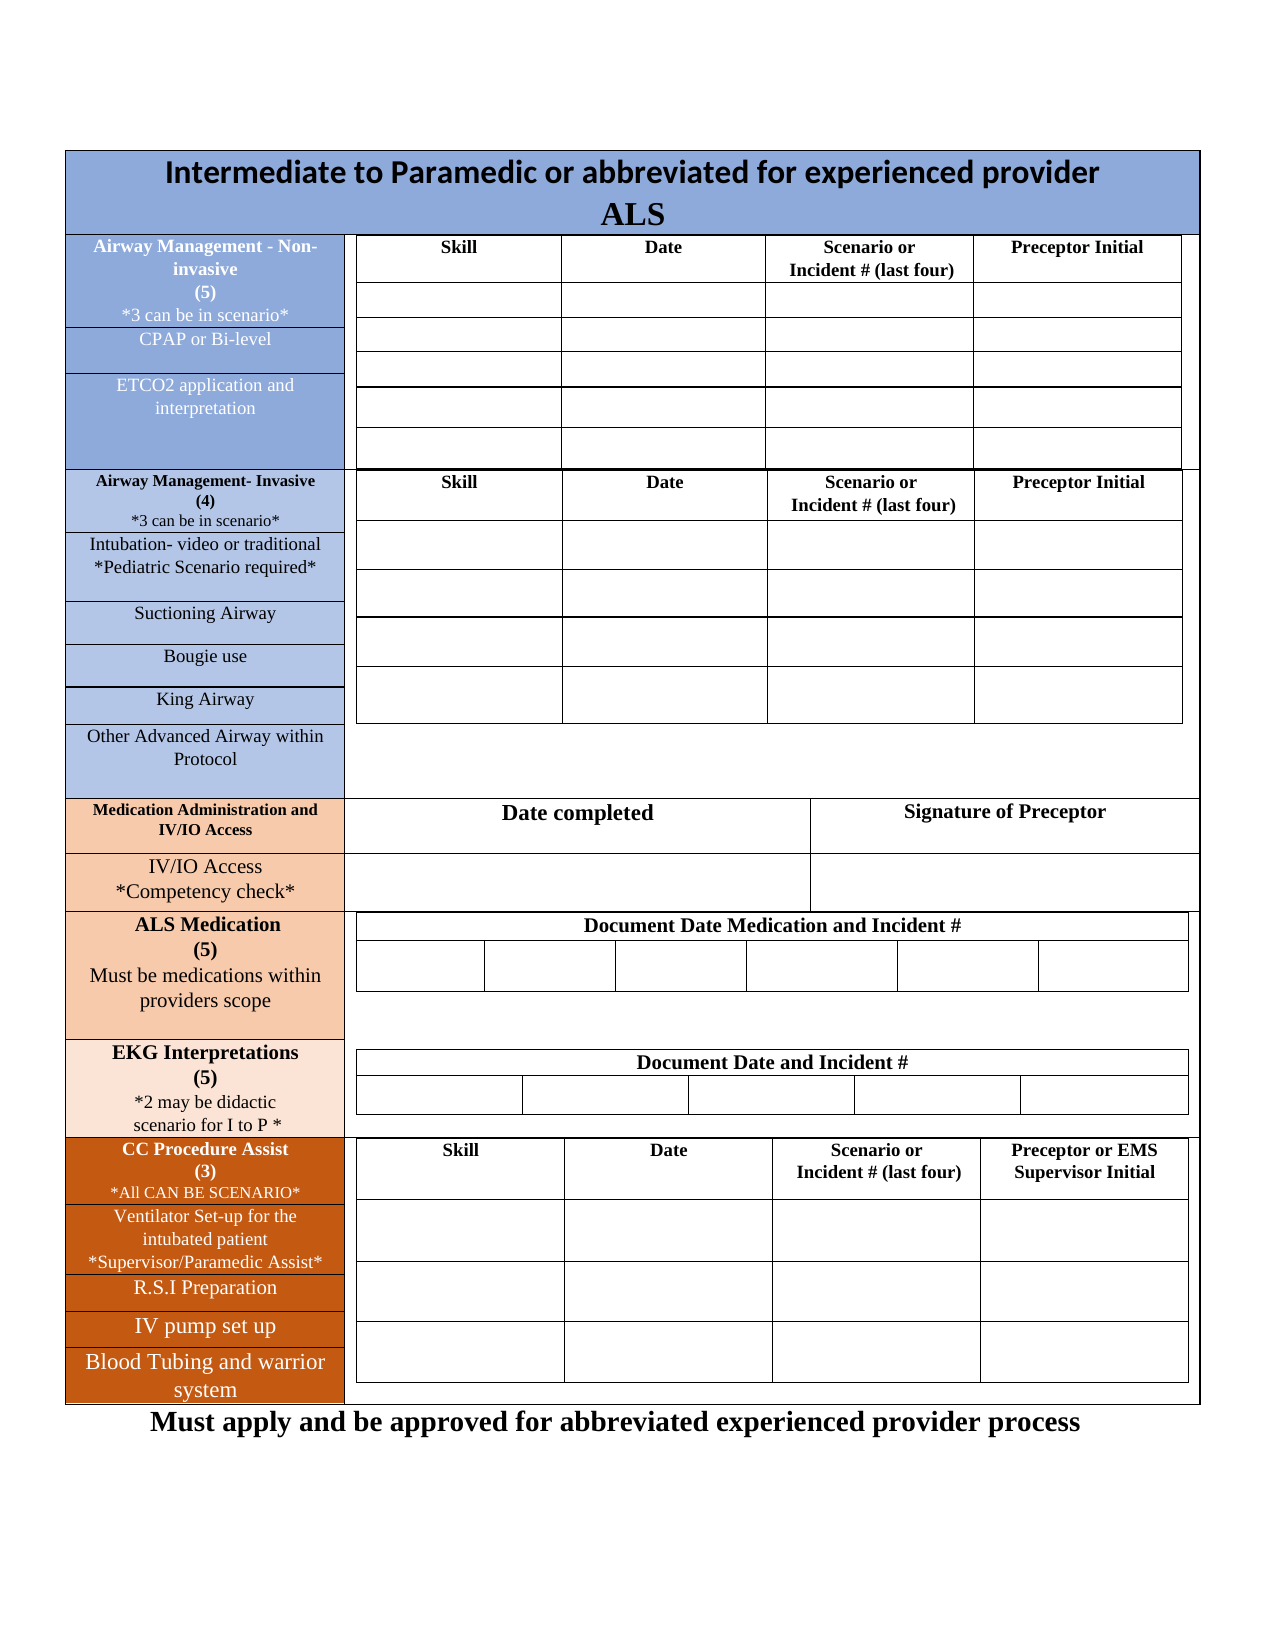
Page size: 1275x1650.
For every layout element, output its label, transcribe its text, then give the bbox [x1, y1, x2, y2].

table_cell [345, 235, 356, 469]
table_header Intermediate to Paramedic or abbreviated for experienced provider ALS [66, 151, 1199, 234]
table_cell Airway Management- Invasive (4) *3 can be in scenario* [66, 470, 344, 532]
table_cell [562, 283, 765, 317]
table_cell R.S.I Preparation [66, 1275, 344, 1311]
table_cell [811, 854, 1199, 911]
table_cell [357, 283, 561, 317]
table_cell ALS Medication (5) Must be medications within providers scope [66, 912, 344, 1039]
table_cell Date completed [345, 799, 810, 853]
table_cell Medication Administration and IV/IO Access [66, 799, 344, 853]
table_cell [1182, 235, 1199, 469]
table_cell CC Procedure Assist (3) *All CAN BE SCENARIO* [66, 1138, 344, 1204]
table_cell [357, 428, 561, 468]
table_cell Bougie use [66, 645, 344, 686]
table_cell [974, 388, 1181, 427]
table_cell [345, 1138, 1199, 1403]
table_cell [562, 318, 765, 351]
table_cell Ventilator Set-up for the intubated patient *Supervisor/Paramedic Assist* [66, 1205, 344, 1274]
table_cell IV pump set up [66, 1312, 344, 1347]
table_cell [766, 318, 973, 351]
table_cell [974, 283, 1181, 317]
table_cell Airway Management - Non-invasive (5) *3 can be in scenario* [66, 235, 344, 327]
table_cell [345, 854, 810, 911]
table_cell Other Advanced Airway within Protocol [66, 725, 344, 798]
table_cell [974, 236, 1181, 282]
table_cell [974, 428, 1181, 468]
table_cell EKG Interpretations (5) *2 may be didactic scenario for I to P * [66, 1040, 344, 1137]
table_cell [345, 470, 1199, 798]
table_cell [562, 388, 765, 427]
table_cell [562, 428, 765, 468]
table_cell [974, 352, 1181, 386]
table_cell Blood Tubing and warrior system [66, 1348, 344, 1403]
table_cell Suctioning Airway [66, 602, 344, 644]
table_cell Signature of Preceptor [811, 799, 1199, 853]
table_cell CPAP or Bi-level [66, 328, 344, 373]
table_cell [766, 352, 973, 386]
table_cell [562, 352, 765, 386]
table_cell ETCO2 application and interpretation [66, 374, 344, 469]
table_cell [766, 388, 973, 427]
table_cell [766, 428, 973, 468]
table_cell [357, 236, 561, 282]
table_cell [357, 318, 561, 351]
table_cell IV/IO Access *Competency check* [66, 854, 344, 911]
text Must apply and be approved for abbreviated experienced provider process [150, 1405, 1125, 1438]
table_cell [766, 283, 973, 317]
table_cell [562, 236, 765, 282]
table_cell [974, 318, 1181, 351]
table_cell King Airway [66, 688, 344, 724]
table_cell [357, 388, 561, 427]
table_cell [345, 912, 1199, 1137]
table_cell [766, 236, 973, 282]
table_cell Intubation- video or traditional *Pediatric Scenario required* [66, 533, 344, 601]
table_cell [357, 352, 561, 386]
